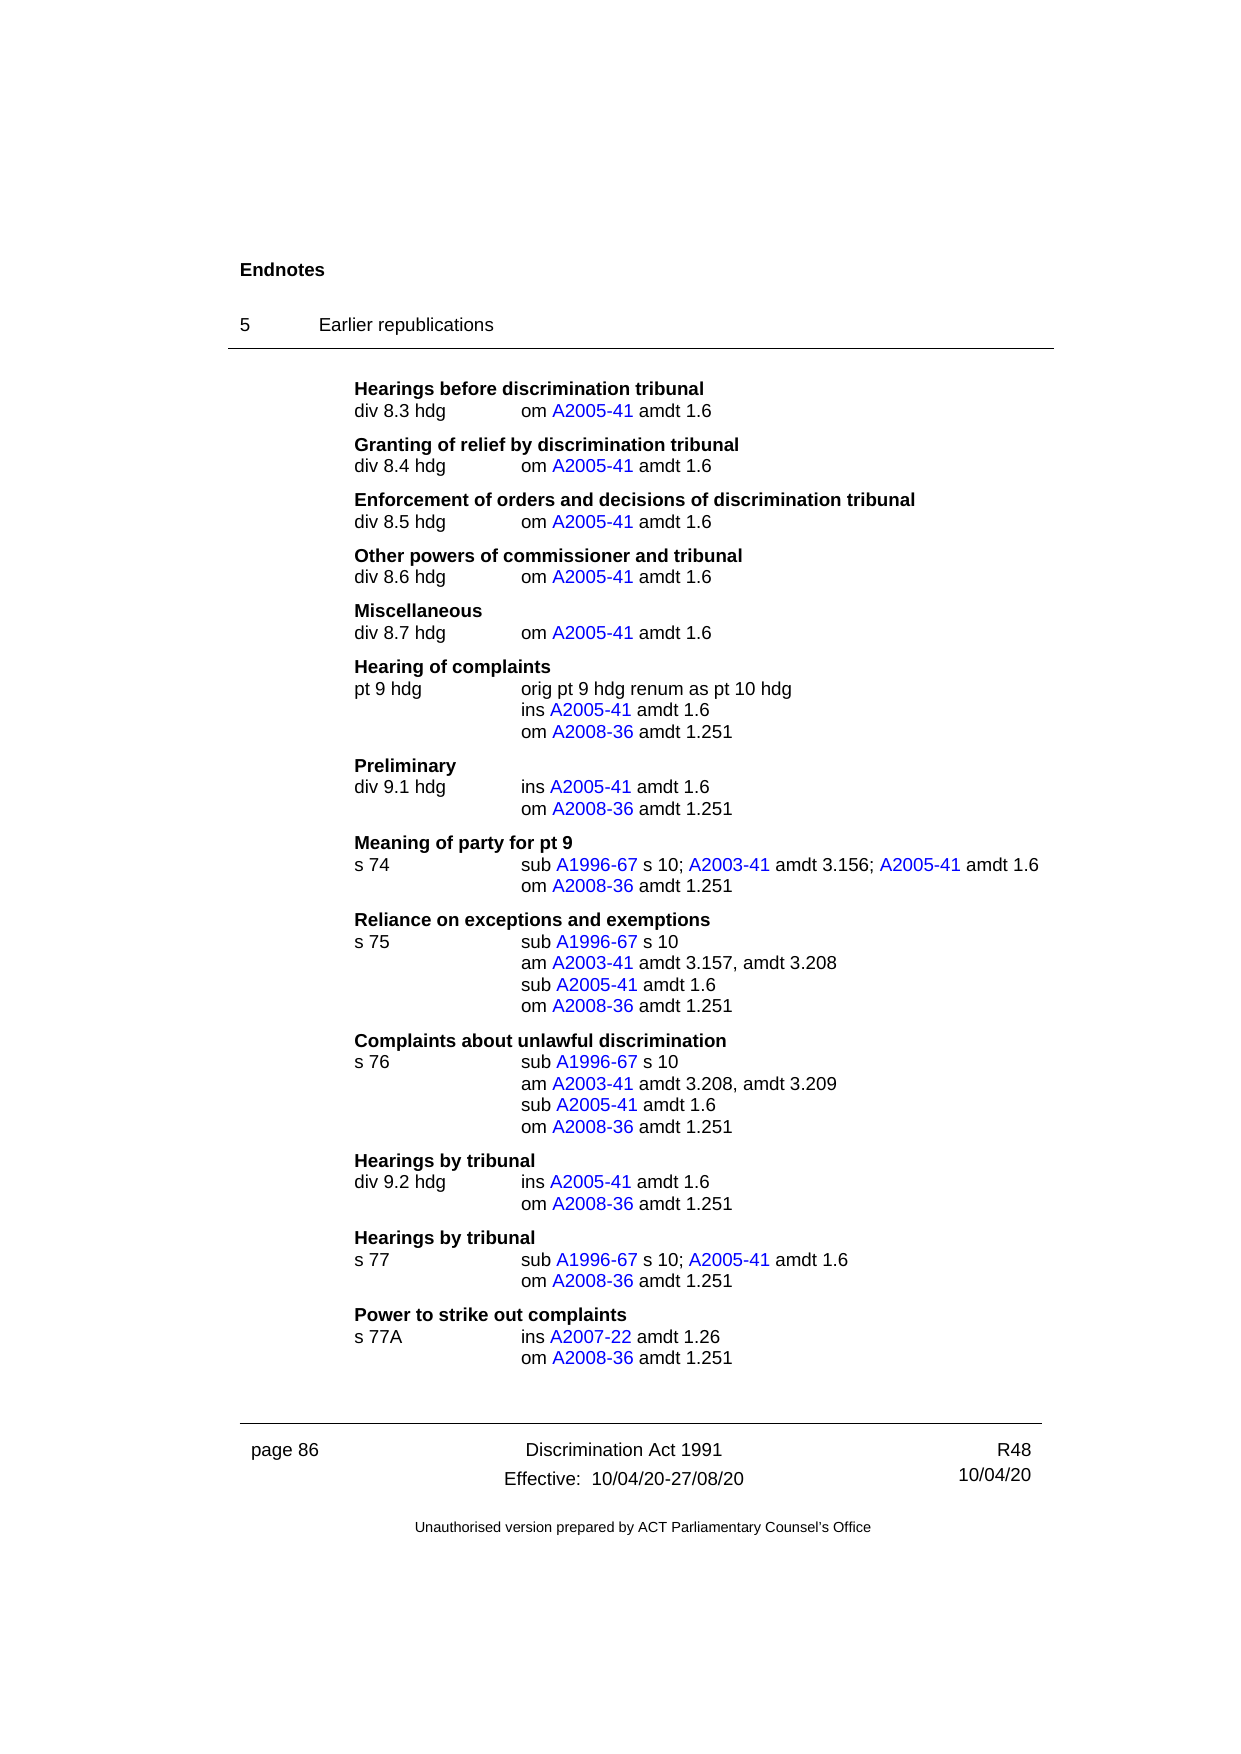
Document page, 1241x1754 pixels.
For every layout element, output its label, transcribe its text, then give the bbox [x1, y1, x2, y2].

text sub A2005-41 amdt 1.6 [354, 974, 1042, 995]
text div 8.7 hdg om A2005-41 amdt 1.6 [354, 622, 1042, 643]
text om A2008-36 amdt 1.251 [354, 1116, 1042, 1137]
text Hearings by tribunal [354, 1227, 1042, 1248]
text om A2008-36 amdt 1.251 [354, 1193, 1042, 1214]
text pt 9 hdg orig pt 9 hdg renum as pt 10 hdg [354, 677, 1042, 699]
text om A2008-36 amdt 1.251 [354, 995, 1042, 1017]
text sub A2005-41 amdt 1.6 [354, 1094, 1042, 1116]
text div 8.5 hdg om A2005-41 amdt 1.6 [354, 511, 1042, 532]
text Meaning of party for pt 9 [354, 832, 1042, 853]
text div 8.3 hdg om A2005-41 amdt 1.6 [354, 399, 1042, 421]
text Other powers of commissioner and tribunal [354, 545, 1042, 566]
text Granting of relief by discrimination tribunal [354, 433, 1042, 455]
text Power to strike out complaints [354, 1304, 1042, 1326]
text div 8.4 hdg om A2005-41 amdt 1.6 [354, 455, 1042, 477]
text s 76 sub A1996-67 s 10 [354, 1051, 1042, 1072]
text am A2003-41 amdt 3.157, amdt 3.208 [354, 952, 1042, 974]
text ins A2005-41 amdt 1.6 [354, 699, 1042, 721]
text am A2003-41 amdt 3.208, amdt 3.209 [354, 1072, 1042, 1094]
text om A2008-36 amdt 1.251 [354, 1270, 1042, 1292]
text div 9.2 hdg ins A2005-41 amdt 1.6 [354, 1171, 1042, 1193]
text om A2008-36 amdt 1.251 [354, 798, 1042, 819]
text Hearings before discrimination tribunal [354, 378, 1042, 399]
text Reliance on exceptions and exemptions [354, 909, 1042, 931]
text om A2008-36 amdt 1.251 [354, 721, 1042, 742]
text s 77 sub A1996-67 s 10; A2005-41 amdt 1.6 [354, 1248, 1042, 1270]
text Hearing of complaints [354, 656, 1042, 677]
text Miscellaneous [354, 600, 1042, 622]
text div 9.1 hdg ins A2005-41 amdt 1.6 [354, 776, 1042, 798]
text Enforcement of orders and decisions of discrimination tribunal [354, 489, 1042, 511]
text om A2008-36 amdt 1.251 [354, 875, 1042, 897]
text Complaints about unlawful discrimination [354, 1029, 1042, 1051]
text s 74 sub A1996-67 s 10; A2003-41 amdt 3.156; A2005-41 amdt 1.6 [354, 853, 1042, 875]
text div 8.6 hdg om A2005-41 amdt 1.6 [354, 566, 1042, 588]
text s 77A ins A2007-22 amdt 1.26 [354, 1326, 1042, 1347]
text Hearings by tribunal [354, 1150, 1042, 1171]
text Preliminary [354, 755, 1042, 776]
text s 75 sub A1996-67 s 10 [354, 931, 1042, 952]
text om A2008-36 amdt 1.251 [354, 1347, 1042, 1369]
